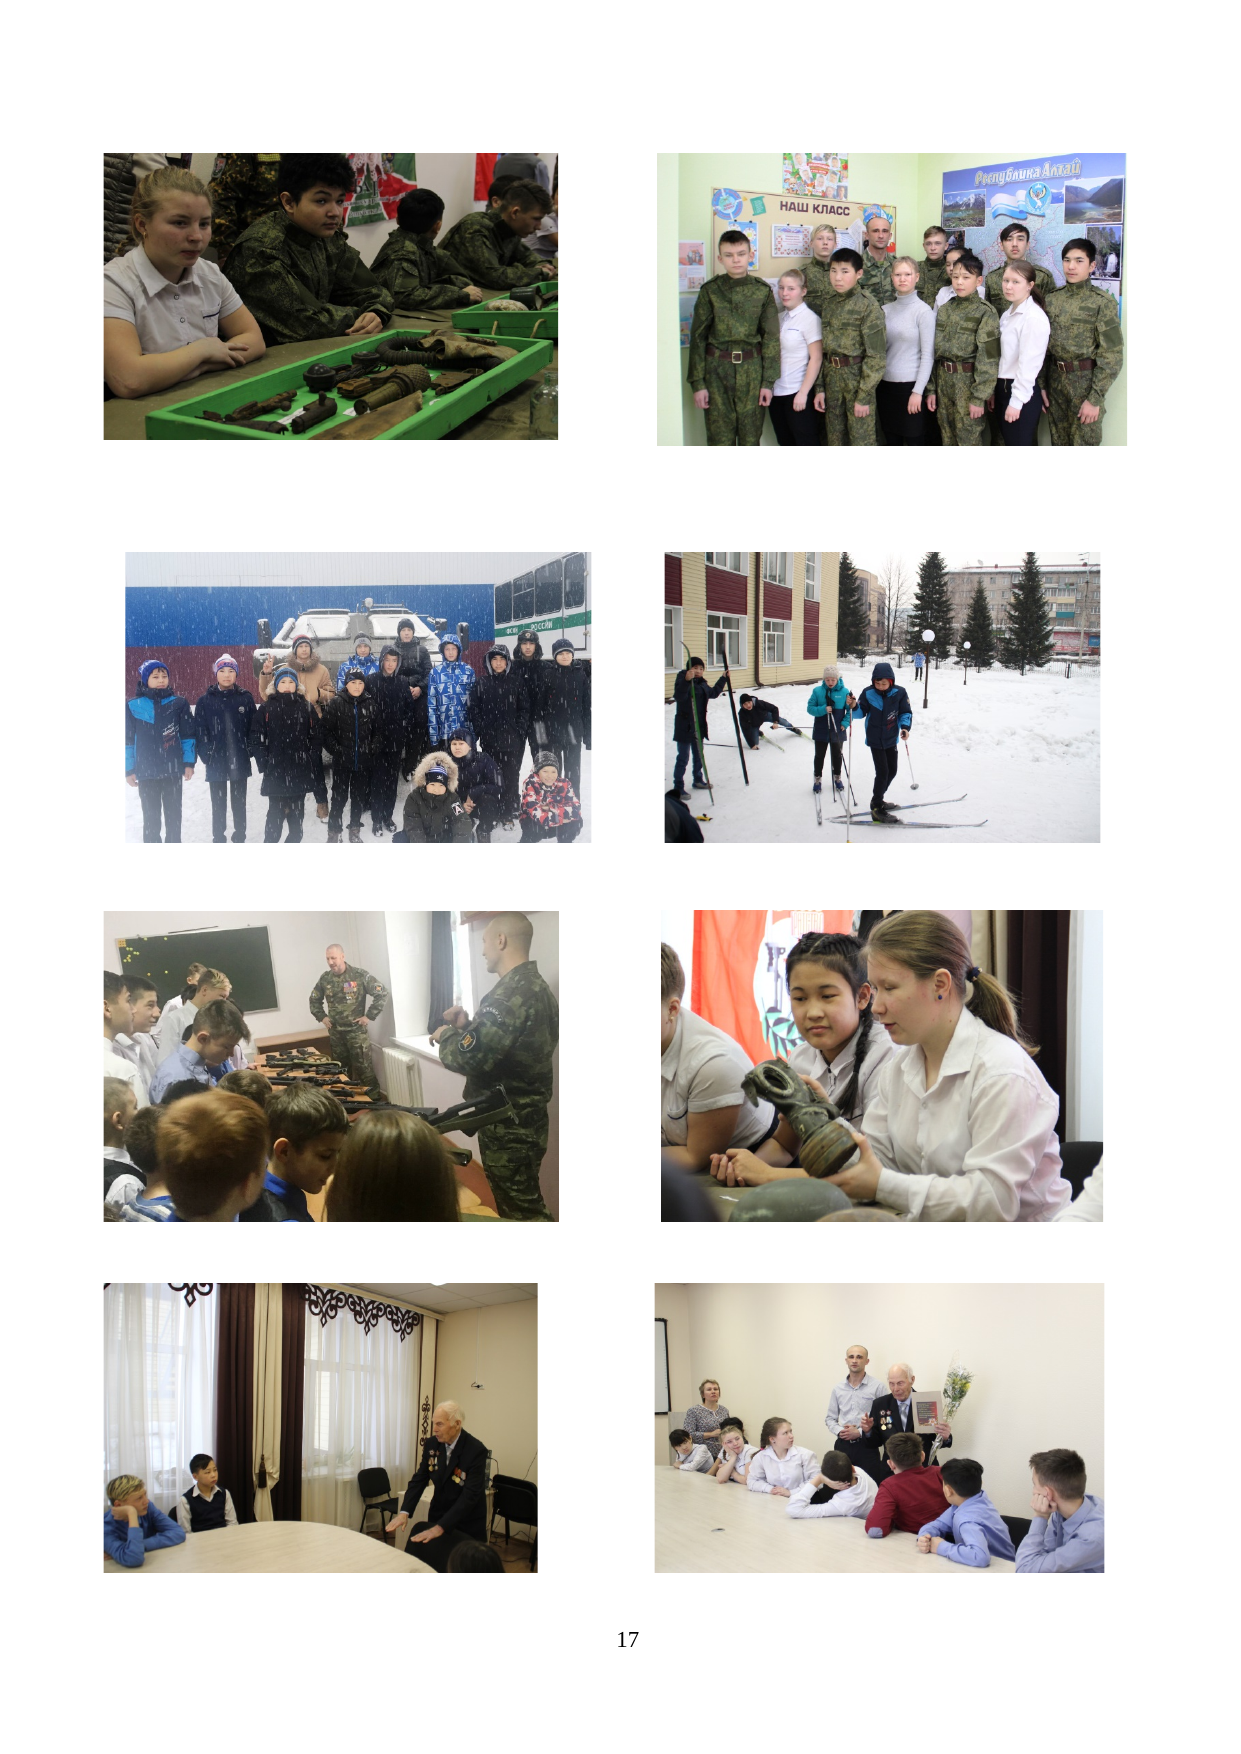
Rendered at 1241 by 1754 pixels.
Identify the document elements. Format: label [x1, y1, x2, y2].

picture [654, 1283, 1105, 1573]
picture [103, 911, 559, 1222]
picture [103, 1283, 538, 1573]
picture [103, 153, 559, 440]
picture [664, 552, 1101, 843]
picture [657, 153, 1128, 446]
picture [125, 552, 592, 843]
picture [661, 910, 1104, 1222]
